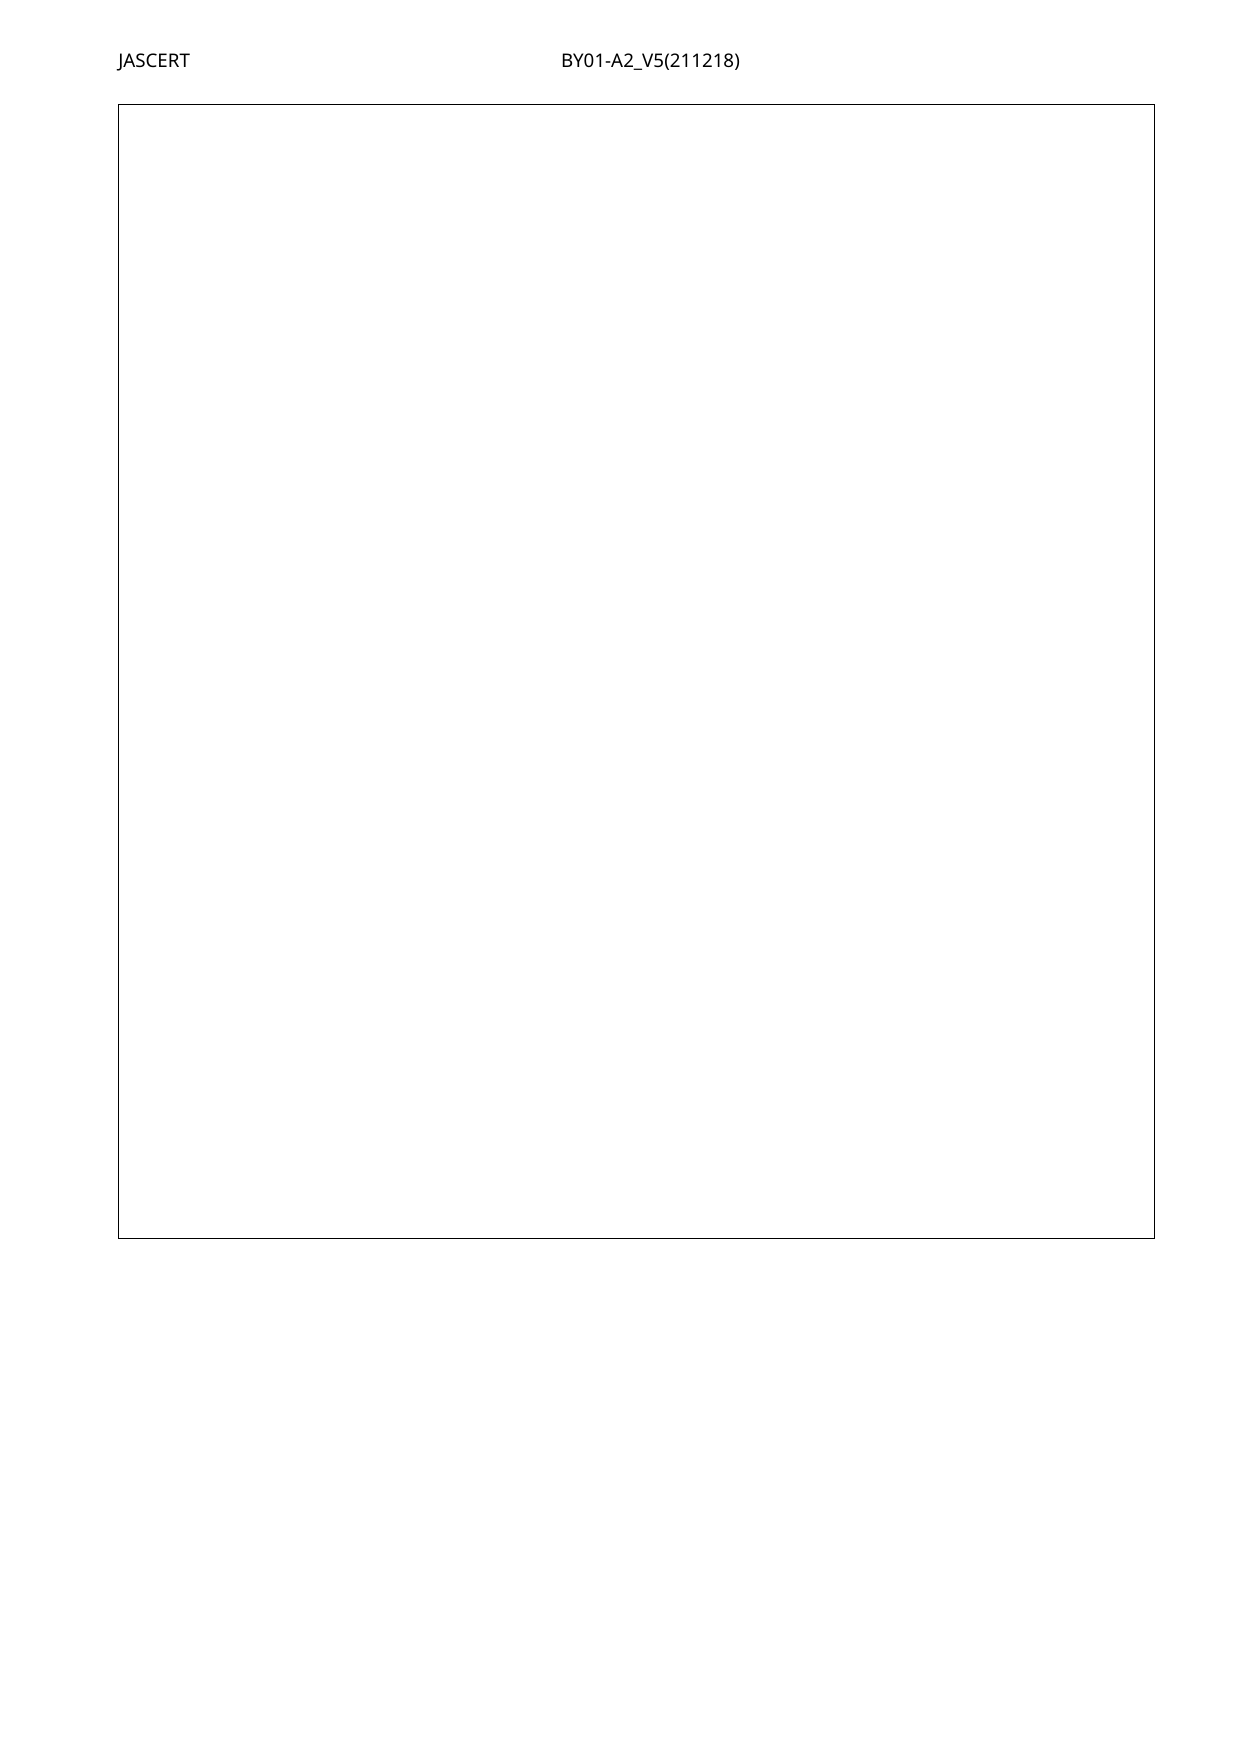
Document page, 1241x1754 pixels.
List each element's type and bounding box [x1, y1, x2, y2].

table_cell [119, 105, 1154, 1238]
